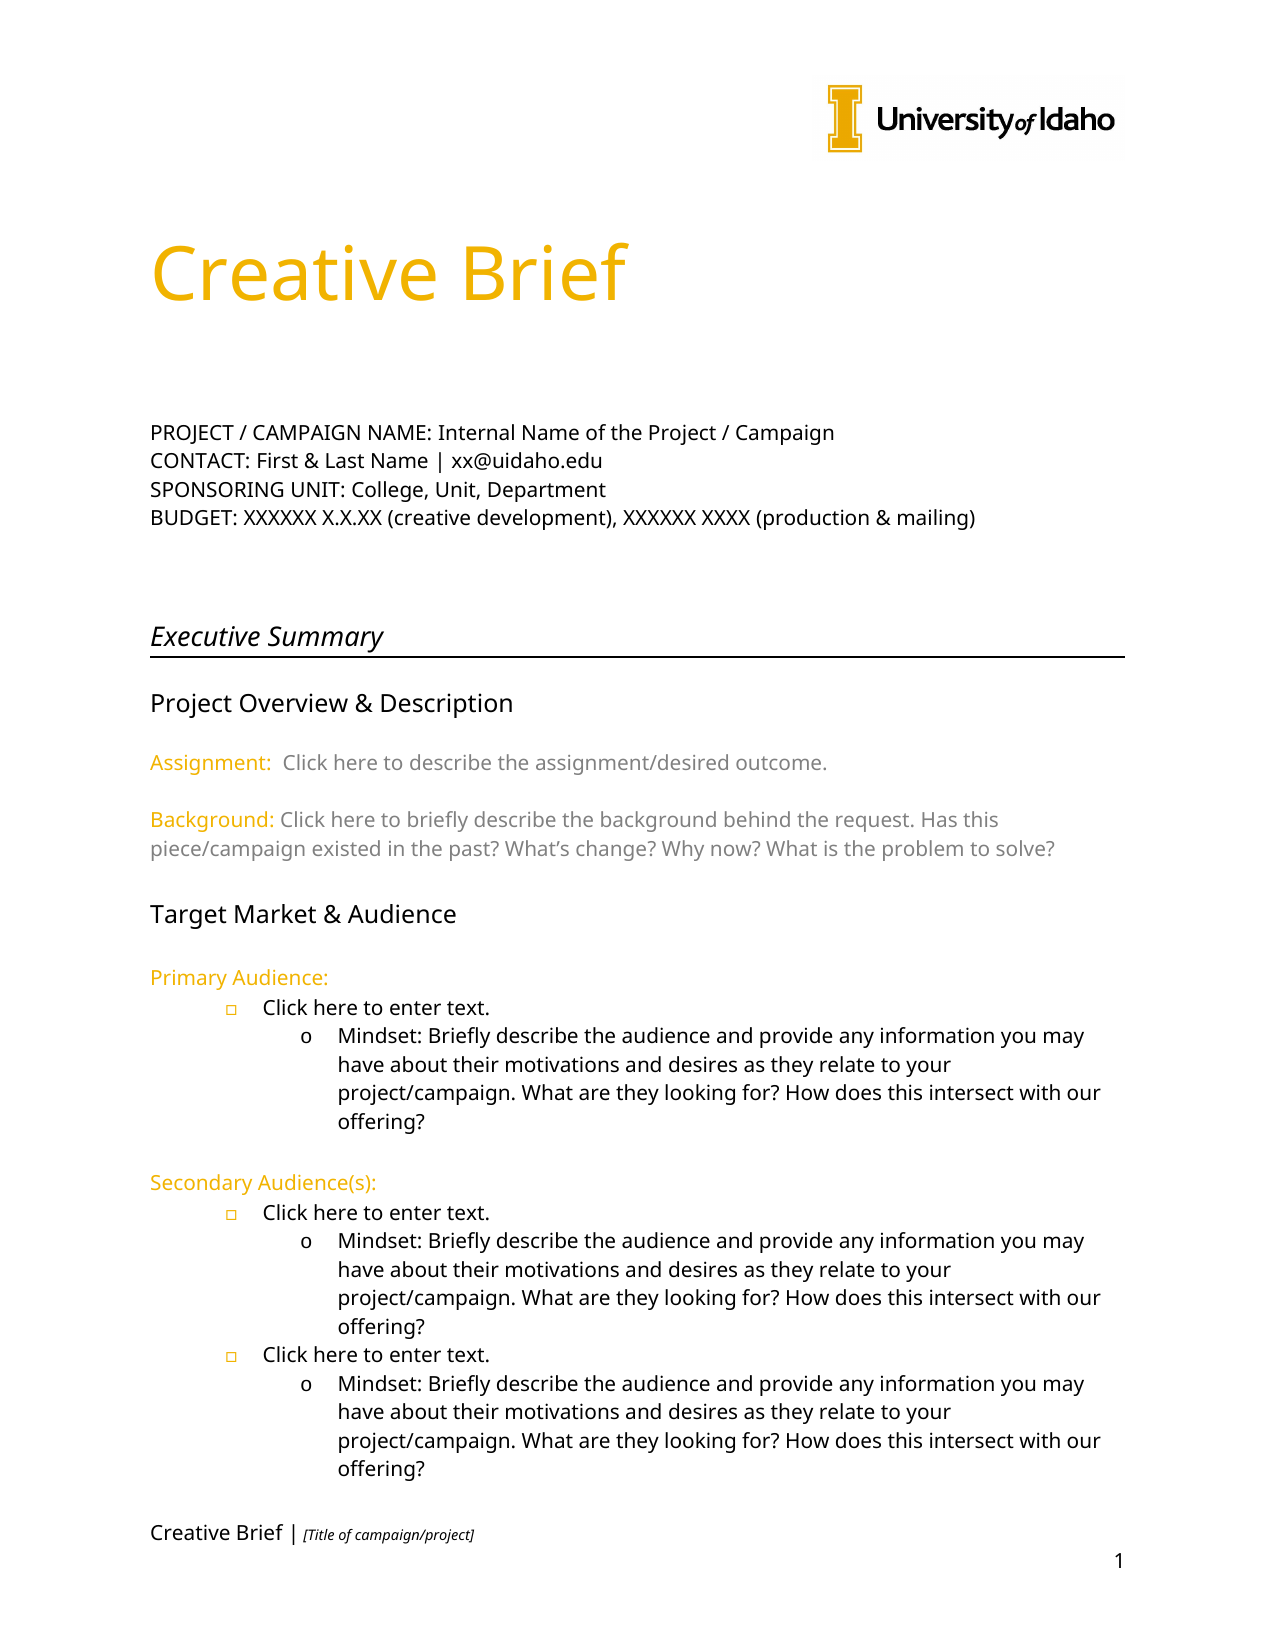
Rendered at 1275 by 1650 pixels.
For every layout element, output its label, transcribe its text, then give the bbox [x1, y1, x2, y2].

list Mindset: [300, 1022, 1125, 1135]
picture [812, 75, 1125, 161]
text Background: [150, 805, 1125, 862]
subtitle Executive Summary [150, 617, 1125, 656]
list Mindset: [300, 1227, 1125, 1340]
text (creative development), (production & mailing) [150, 503, 1125, 532]
subtitle Project Overview & Description [150, 686, 1125, 720]
subtitle Secondary Audience(s): [150, 1168, 1125, 1196]
text | [150, 446, 1125, 475]
text Assignment: [150, 748, 1125, 777]
list Mindset: [300, 1369, 1125, 1483]
subtitle Primary Audience: [150, 963, 1125, 991]
subtitle Target Market & Audience [150, 896, 1125, 930]
